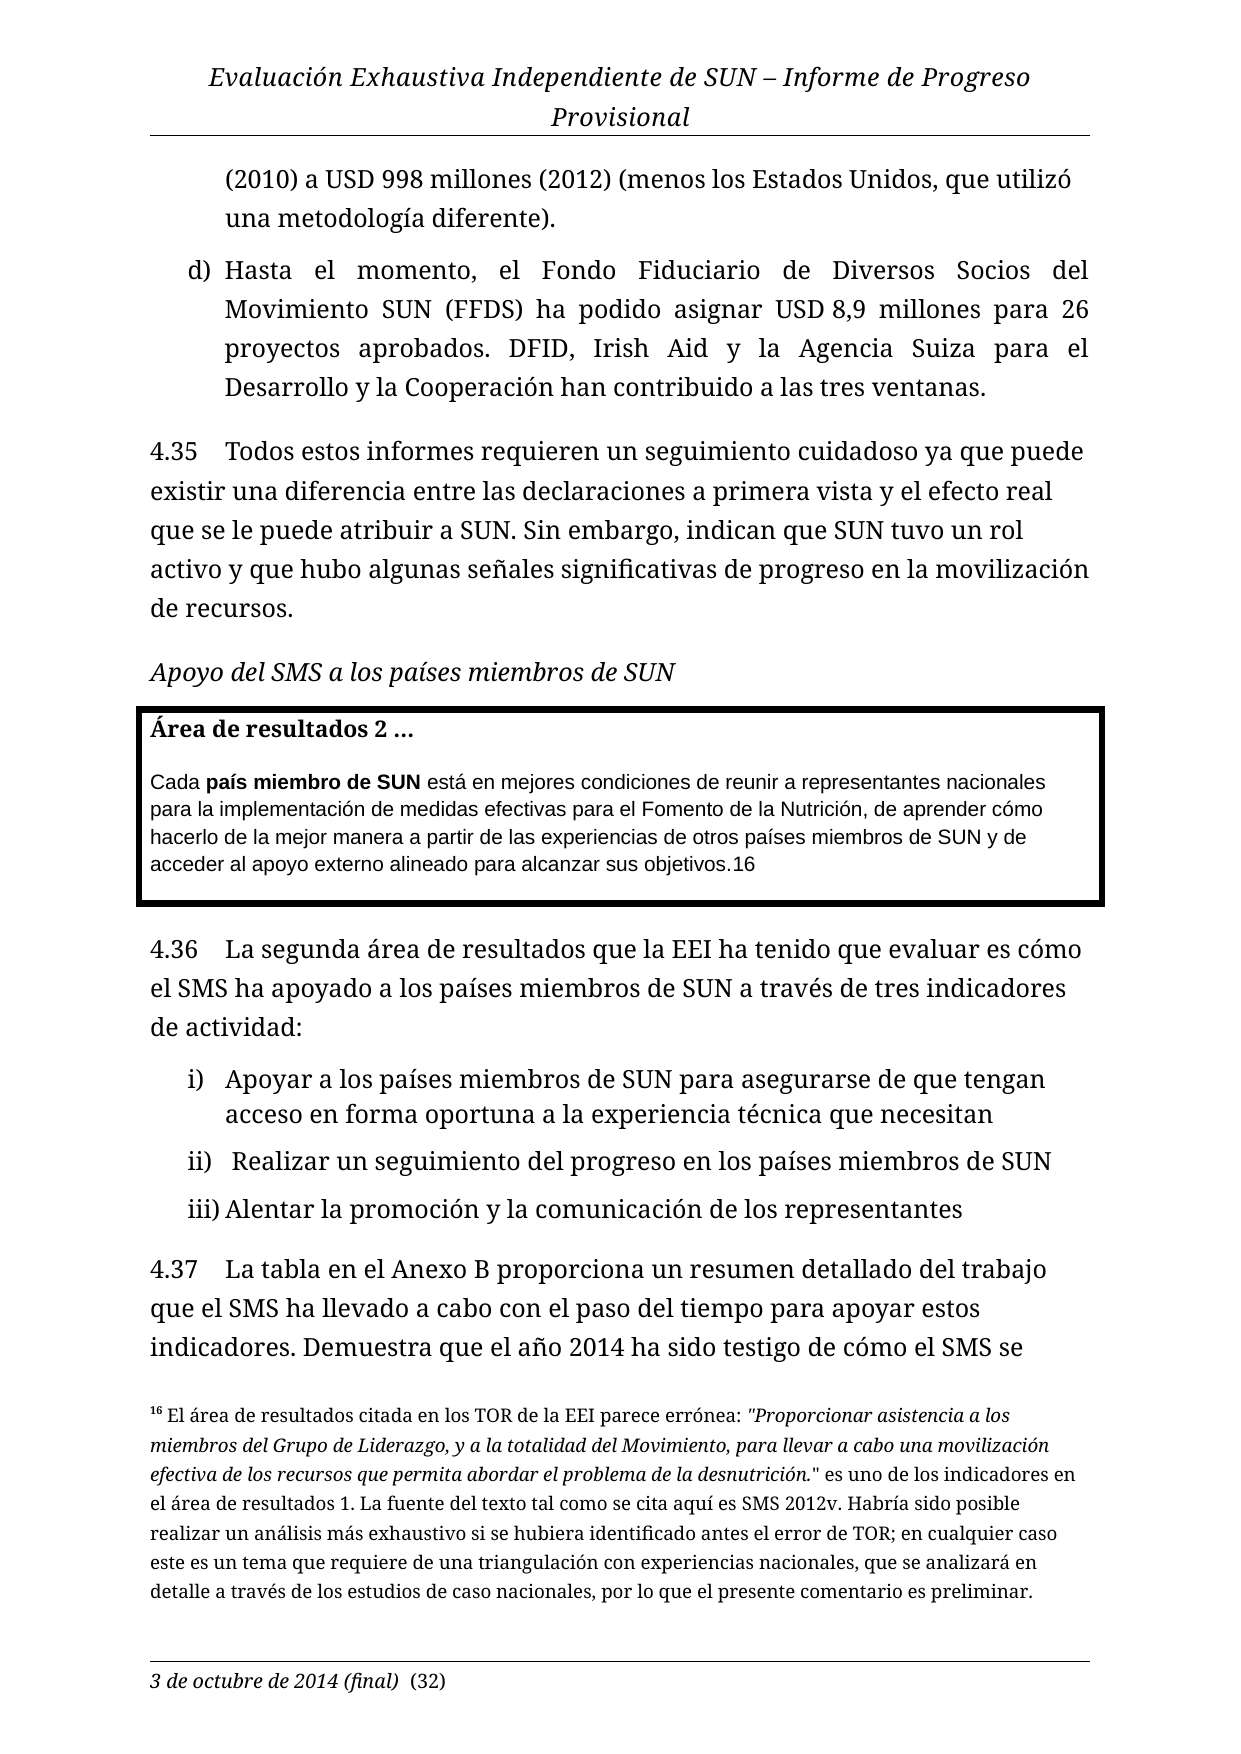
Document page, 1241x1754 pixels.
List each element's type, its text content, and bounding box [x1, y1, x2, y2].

list La segunda área de resultados que la EEI ha tenido que evaluar es cómo el SMS ha apoyado a los países miembros de SUN a través de tres indicadores de actividad: [150, 932, 1090, 1044]
list Realizar un seguimiento del progreso en los países miembros de SUN [187, 1144, 1089, 1178]
list Todos estos informes requieren un seguimiento cuidadoso ya que puede existir una diferencia entre las declaraciones a primera vista y el efecto real que se le puede atribuir a SUN. Sin embargo, indican que SUN tuvo un rol activo y que hubo algunas señales significativas de progreso en la movilización de recursos. [150, 434, 1090, 625]
list Alentar la promoción y la comunicación de los representantes [187, 1192, 1089, 1226]
list Apoyar a los países miembros de SUN para asegurarse de que tengan acceso en forma oportuna a la experiencia técnica que necesitan [187, 1062, 1089, 1131]
text Apoyo del SMS a los países miembros de SUN [150, 655, 1090, 689]
table_header Área de resultados 2 … Cada país miembro de SUN está en mejores condiciones de reunir a representantes nacionales para la implementación de medidas efectivas para el Fomento de la Nutrición, de aprender cómo hacerlo de la mejor manera a partir de las experiencias de otros países miembros de SUN y de acceder al apoyo externo alineado para alcanzar sus objetivos. [142, 713, 1099, 900]
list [187, 161, 1089, 235]
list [150, 1252, 1090, 1364]
list Hasta el momento, el Fondo Fiduciario de Diversos Socios del Movimiento SUN (FFDS) ha podido asignar USD 8,9 millones para 26 proyectos aprobados. DFID, Irish Aid y la Agencia Suiza para el Desarrollo y la Cooperación han contribuido a las tres ventanas. [187, 252, 1089, 404]
